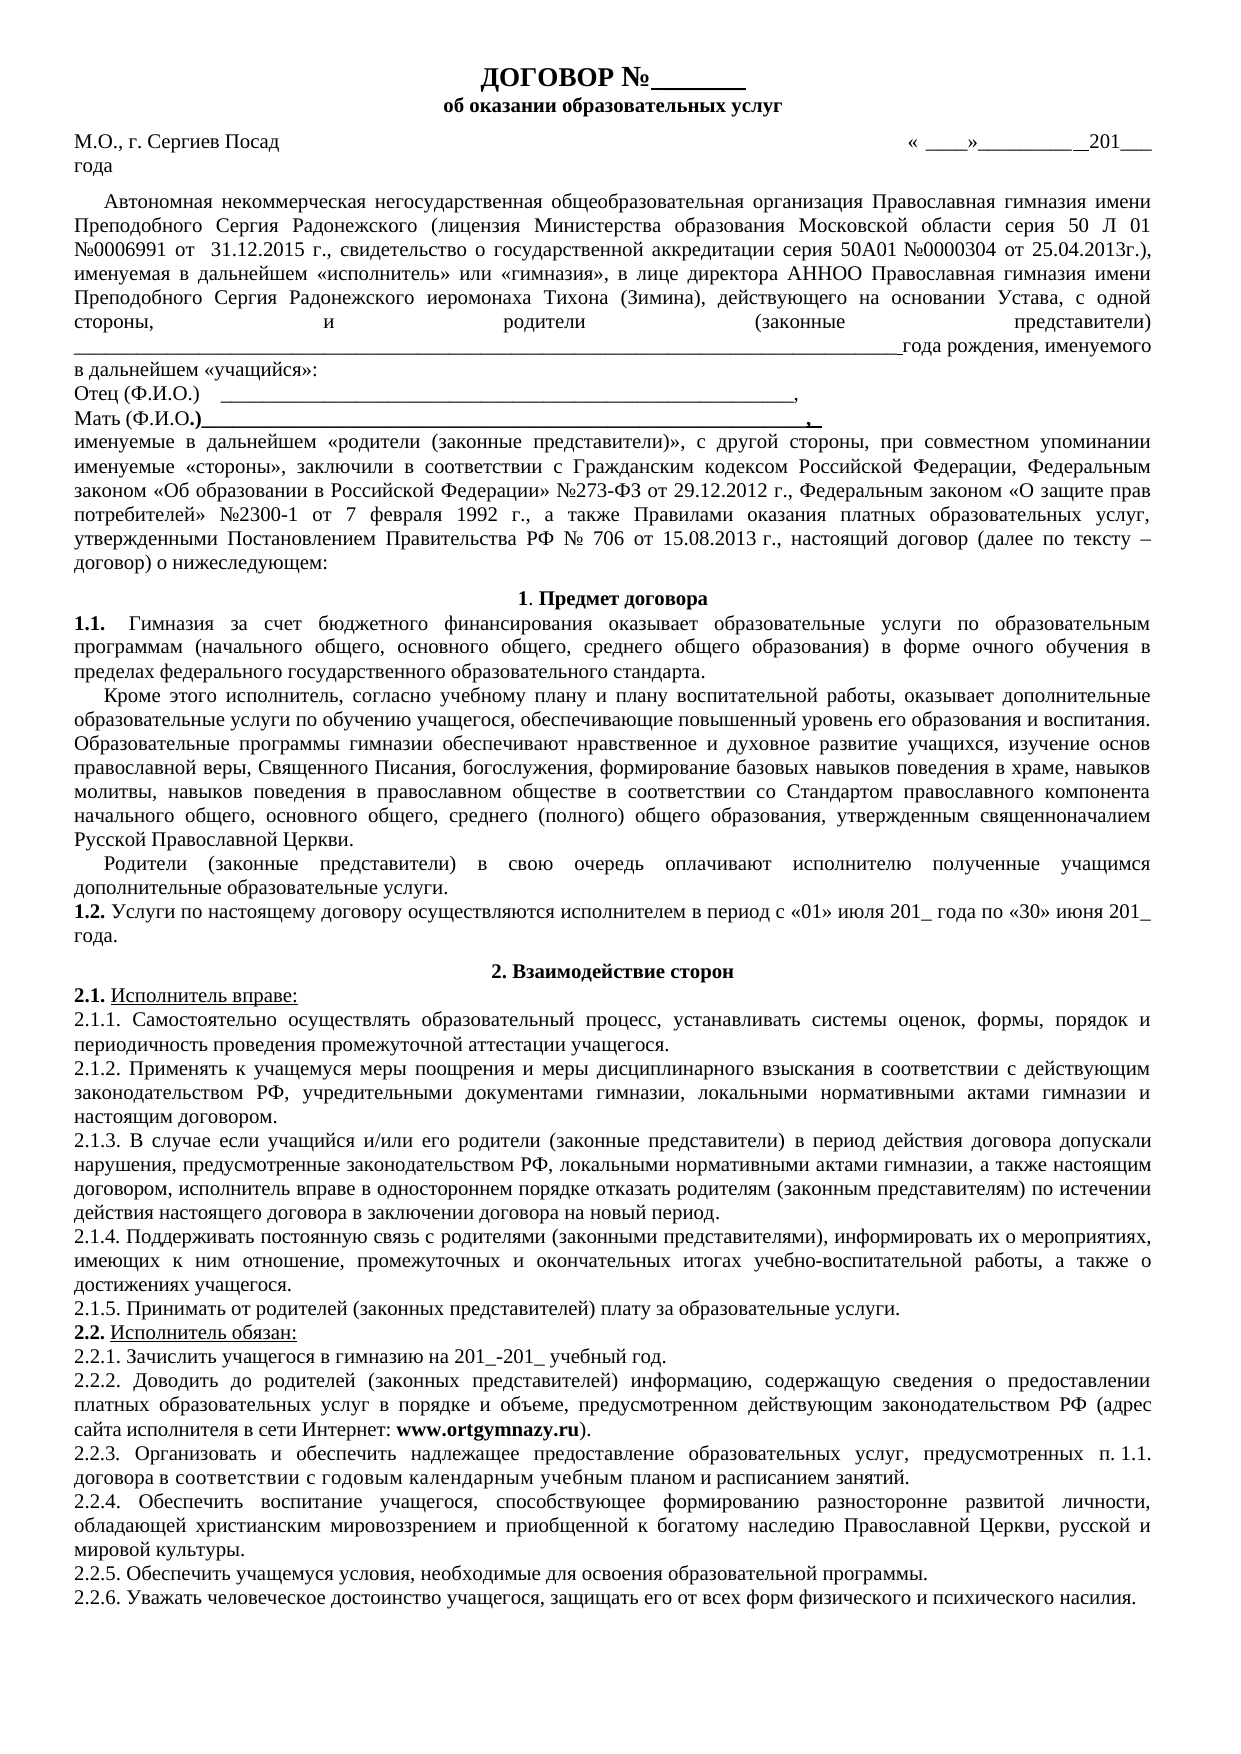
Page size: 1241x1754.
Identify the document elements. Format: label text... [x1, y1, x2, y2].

text Мать (Ф.И.О.)__________________________________________________________, [74, 405, 1152, 429]
text 2.1.5. Принимать от родителей (законных представителей) плату за образовательные услуги. [74, 1296, 1152, 1320]
text Родители (законные представители) в свою очередь оплачивают исполнителю полученные учащимся дополнительные образовательные услуги. [74, 851, 1152, 899]
text ДОГОВОР № ______ [74, 59, 1152, 93]
text именуемые в дальнейшем «родители (законные представители)», с другой стороны, при совместном упоминании именуемые «стороны», заключили в соответствии с Гражданским кодексом Российской Федерации, Федеральным законом «Об образовании в Российской Федерации» №273-ФЗ от 29.12.2012 г., Федеральным законом «О защите прав потребителей» №2300-1 от 7 февраля 1992 г., а также Правилами оказания платных образовательных услуг, утвержденными Постановлением Правительства РФ № 706 от 15.08.2013 г., настоящий договор (далее по тексту – договор) о нижеследующем: [74, 429, 1152, 574]
text 2.2. Исполнитель обязан: [74, 1320, 1152, 1344]
text Кроме этого исполнитель, согласно учебному плану и плану воспитательной работы, оказывает дополнительные образовательные услуги по обучению учащегося, обеспечивающие повышенный уровень его образования и воспитания. Образовательные программы гимназии обеспечивают нравственное и духовное развитие учащихся, изучение основ православной веры, Священного Писания, богослужения, формирование базовых навыков поведения в храме, навыков молитвы, навыков поведения в православном обществе в соответствии со Стандартом православного компонента начального общего, основного общего, среднего (полного) общего образования, утвержденным священноначалием Русской Православной Церкви. [74, 683, 1152, 851]
text 1.1. Гимназия за счет бюджетного финансирования оказывает образовательные услуги по образовательным программам (начального общего, основного общего, среднего общего образования) в форме очного обучения в пределах федерального государственного образовательного стандарта. [74, 610, 1152, 683]
text 2.2.1. Зачислить учащегося в гимназию на 201_-201_ учебный год. [74, 1344, 1152, 1368]
text об оказании образовательных услуг [74, 93, 1152, 117]
text 2.1.2. Применять к учащемуся меры поощрения и меры дисциплинарного взыскания в соответствии с действующим законодательством РФ, учредительными документами гимназии, локальными нормативными актами гимназии и настоящим договором. [74, 1056, 1152, 1128]
text 2.2.5. Обеспечить учащемуся условия, необходимые для освоения образовательной программы. [74, 1561, 1152, 1585]
text 2.2.3. Организовать и обеспечить надлежащее предоставление образовательных услуг, предусмотренных п. 1.1. договора в соответствии с годовым календарным учебным планом и расписанием занятий. [74, 1441, 1152, 1489]
text Отец (Ф.И.О.) _______________________________________________________, [74, 381, 1152, 405]
text 2.2.2. Доводить до родителей (законных представителей) информацию, содержащую сведения о предоставлении платных образовательных услуг в порядке и объеме, предусмотренном действующим законодательством РФ (адрес сайта исполнителя в сети Интернет: www.ortgymnazy.ru). [74, 1368, 1152, 1441]
text 1. Предмет договора [74, 586, 1152, 610]
text 2.1.3. В случае если учащийся и/или его родители (законные представители) в период действия договора допускали нарушения, предусмотренные законодательством РФ, локальными нормативными актами гимназии, а также настоящим договором, исполнитель вправе в одностороннем порядке отказать родителям (законным представителям) по истечении действия настоящего договора в заключении договора на новый период. [74, 1128, 1152, 1224]
text 2.1.4. Поддерживать постоянную связь с родителями (законными представителями), информировать их о мероприятиях, имеющих к ним отношение, промежуточных и окончательных итогах учебно-воспитательной работы, а также о достижениях учащегося. [74, 1224, 1152, 1296]
text 2. Взаимодействие сторон [74, 959, 1152, 983]
text 2.1. Исполнитель вправе: [74, 983, 1152, 1007]
text Автономная некоммерческая негосударственная общеобразовательная организация Православная гимназия имени Преподобного Сергия Радонежского (лицензия Министерства образования Московской области серия 50 Л 01 №0006991 от 31.12.2015 г., свидетельство о государственной аккредитации серия 50А01 №0000304 от 25.04.2013г.), именуемая в дальнейшем «исполнитель» или «гимназия», в лице директора АННОО Православная гимназия имени Преподобного Сергия Радонежского иеромонаха Тихона (Зимина), действующего на основании Устава, с одной стороны, и родители (законные представители) _______________________________________________________________________________ года рождения, именуемого в дальнейшем «учащийся»: [74, 189, 1152, 381]
text 2.2.6. Уважать человеческое достоинство учащегося, защищать его от всех форм физического и психического насилия. [74, 1585, 1152, 1609]
text 2.1.1. Самостоятельно осуществлять образовательный процесс, устанавливать системы оценок, формы, порядок и периодичность проведения промежуточной аттестации учащегося. [74, 1007, 1152, 1056]
text М.О., г. Сергиев Посад « ____»_________ 201___ года [74, 129, 1152, 177]
text 2.2.4. Обеспечить воспитание учащегося, способствующее формированию разносторонне развитой личности, обладающей христианским мировоззрением и приобщенной к богатому наследию Православной Церкви, русской и мировой культуры. [74, 1489, 1152, 1561]
text 1.2. Услуги по настоящему договору осуществляются исполнителем в период с «01» июля 201_ года по «30» июня 201_ года. [74, 899, 1152, 947]
